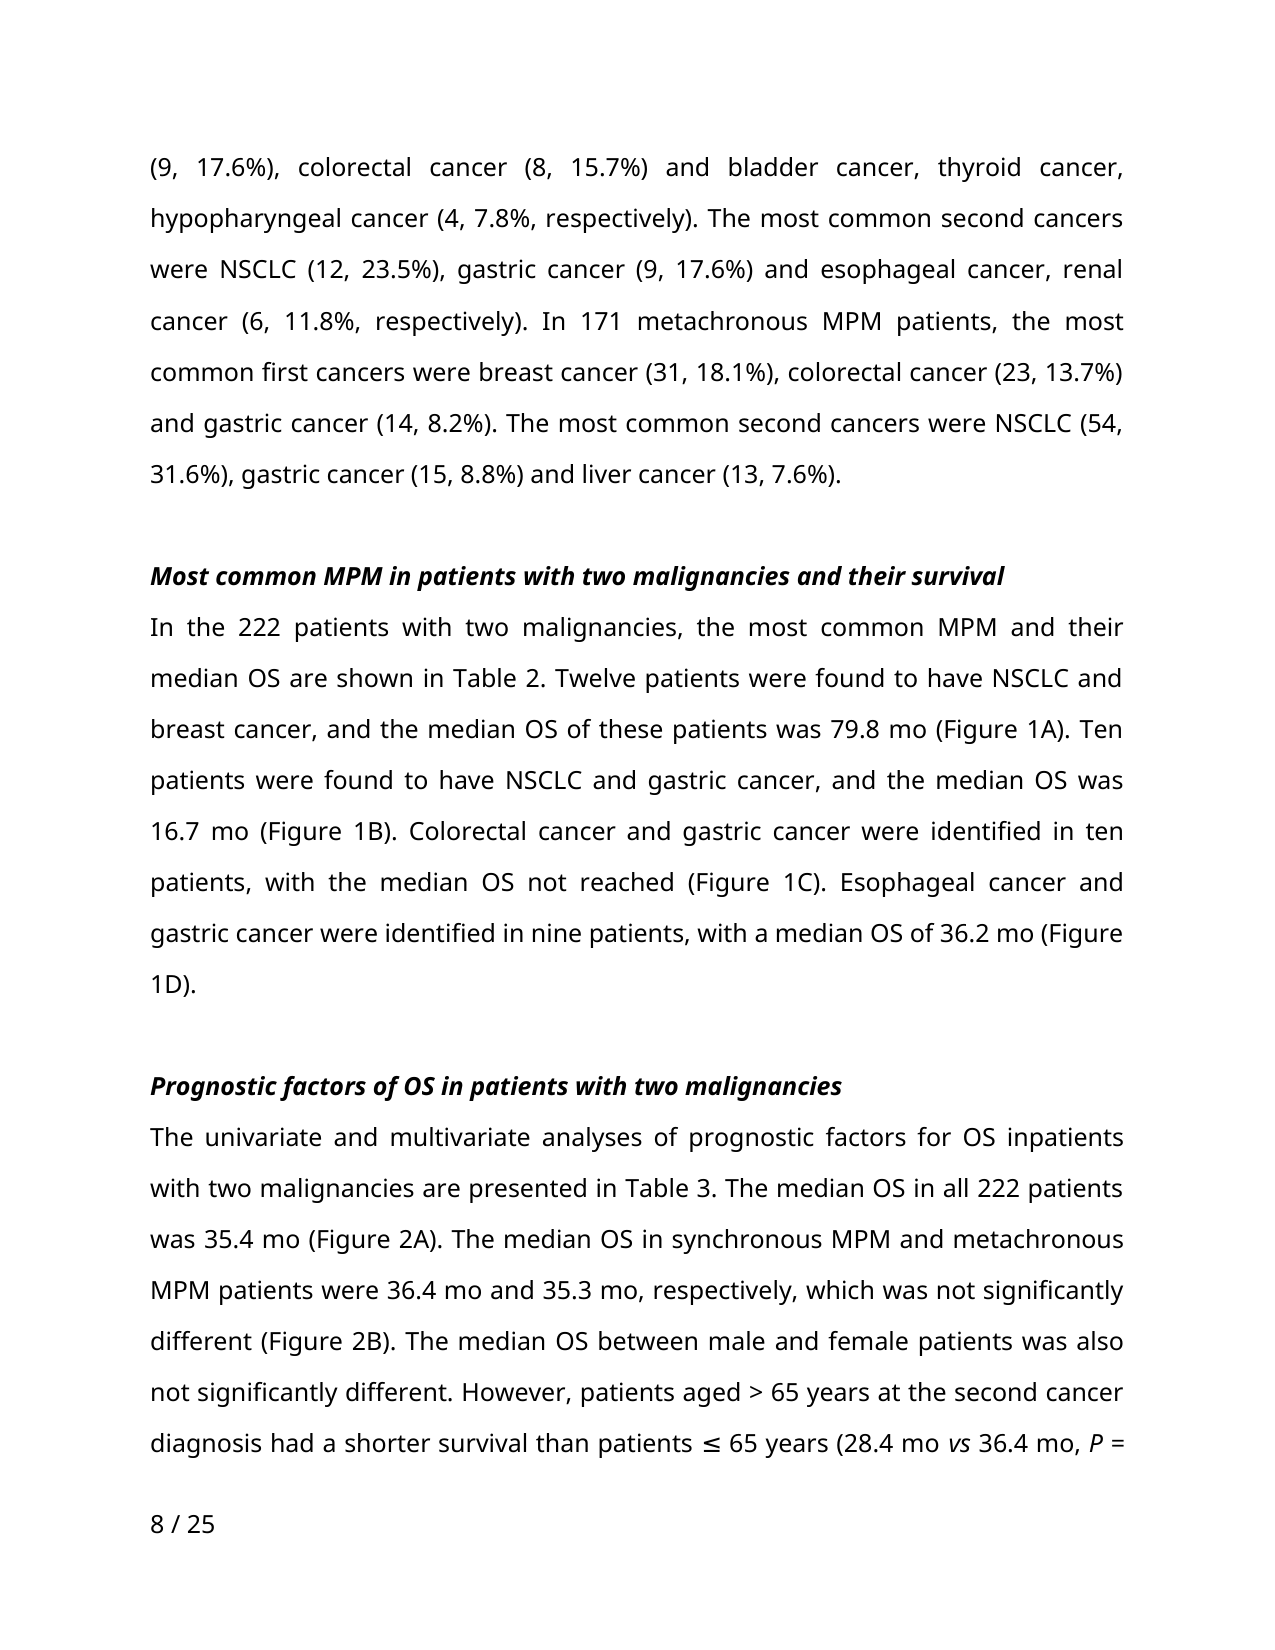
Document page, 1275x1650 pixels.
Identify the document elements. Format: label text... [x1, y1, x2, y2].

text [150, 150, 1125, 490]
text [150, 1120, 1125, 1460]
text Most common MPM in patients with two malignancies and their survival [150, 558, 1125, 592]
text In the 222 patients with two malignancies, the most common MPM and their median OS are shown in Table 2. Twelve patients were found to have NSCLC and breast cancer, and the median OS of these patients was 79.8 mo (Figure 1A). Ten patients were found to have NSCLC and gastric cancer, and the median OS was 16.7 mo (Figure 1B). Colorectal cancer and gastric cancer were identified in ten patients, with the median OS not reached (Figure 1C). Esophageal cancer and gastric cancer were identified in nine patients, with a median OS of 36.2 mo (Figure 1D). [150, 609, 1125, 1001]
text Prognostic factors of OS in patients with two malignancies [150, 1069, 1125, 1103]
